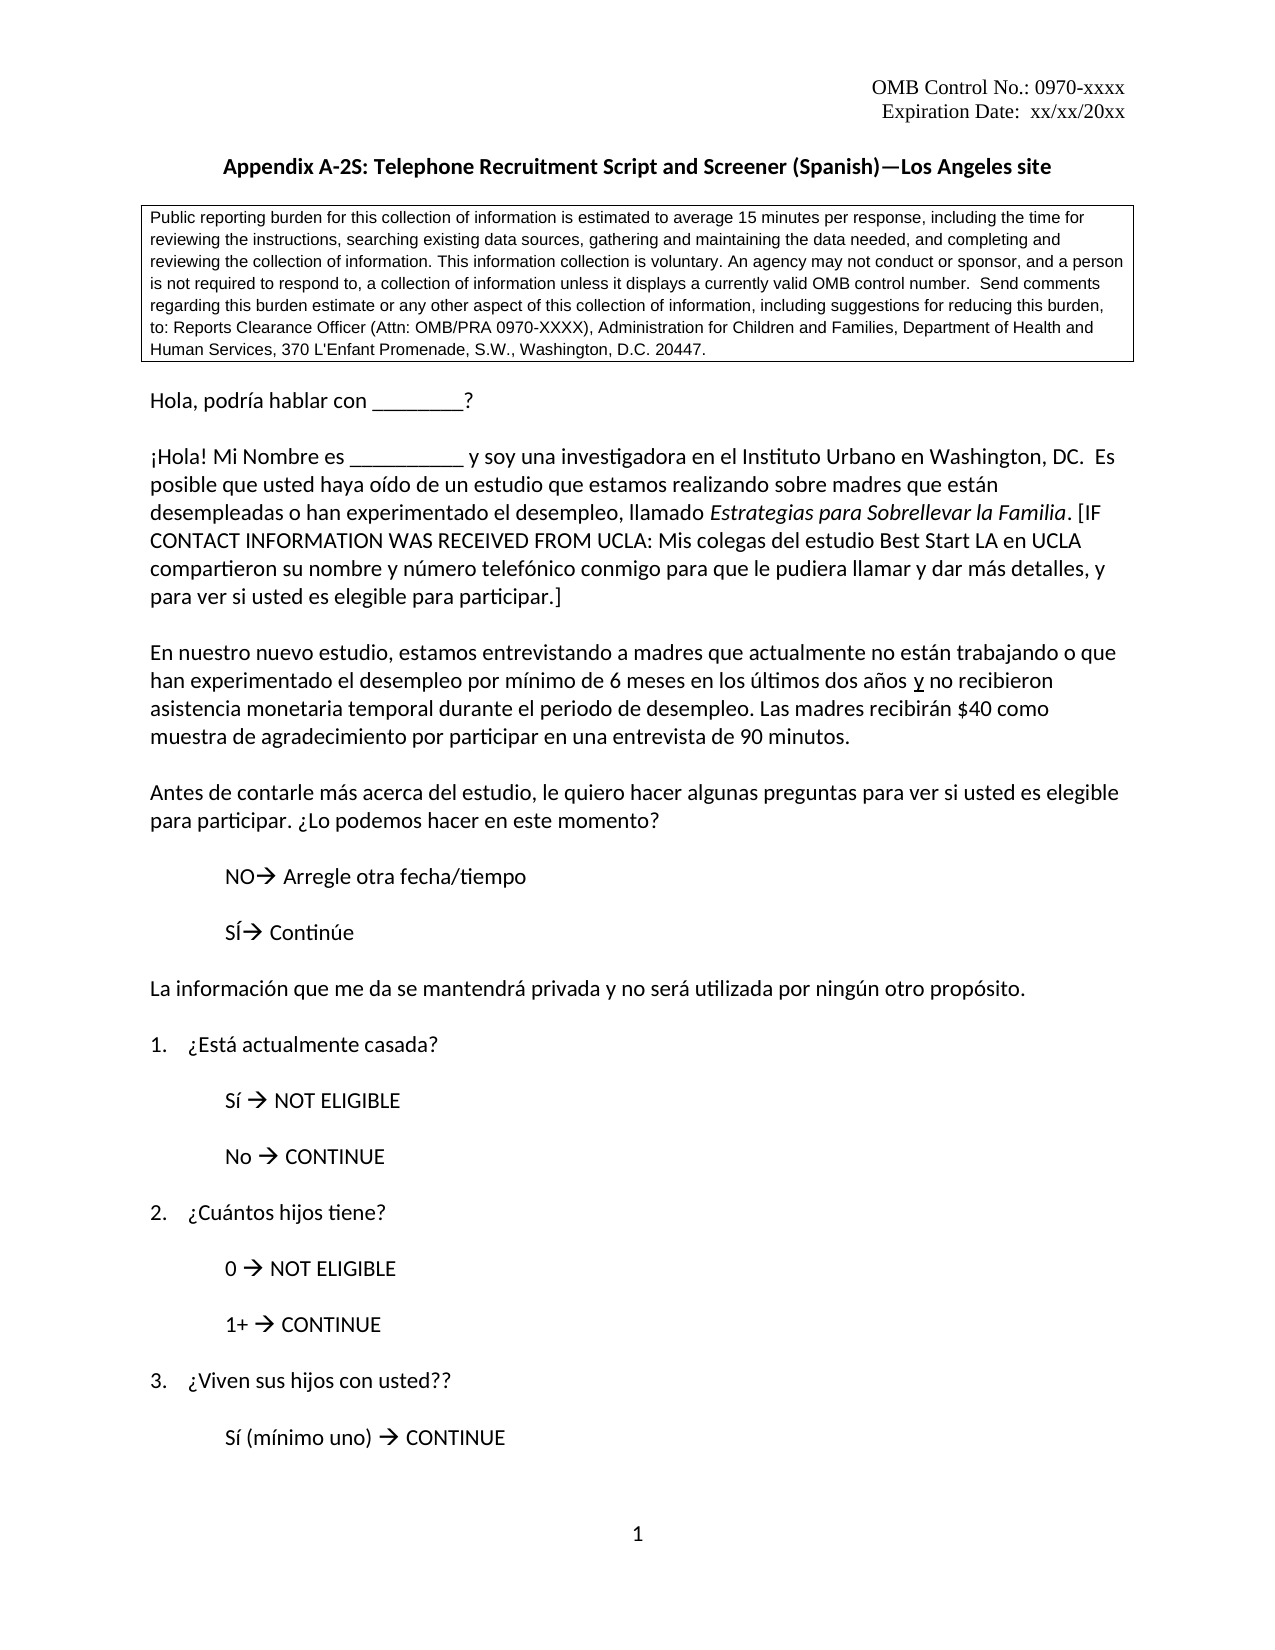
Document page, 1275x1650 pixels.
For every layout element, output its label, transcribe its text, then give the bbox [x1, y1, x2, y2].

list ¿Está actualmente casada? [150, 1030, 1125, 1058]
text Public reporting burden for this collection of information is estimated to average 15 minutes per response, including the time for reviewing the instructions, searching existing data sources, gathering and maintaining the data needed, and completing and reviewing the collection of information. This information collection is voluntary. An agency may not conduct or sponsor, and a person is not required to respond to, a collection of information unless it displays a currently valid OMB control number. Send comments regarding this burden estimate or any other aspect of this collection of information, including suggestions for reducing this burden, to: Reports Clearance Officer (Attn: OMB/PRA 0970-XXXX), Administration for Children and Families, Department of Health and Human Services, 370 L'Enfant Promenade, S.W., Washington, D.C. 20447. [142, 206, 1133, 361]
text La información que me da se mantendrá privada y no será utilizada por ningún otro propósito. [150, 974, 1125, 1002]
list ¿Cuántos hijos tiene? [150, 1198, 1125, 1226]
text Hola, podría hablar con ________? [150, 386, 1125, 414]
list Sí NOT ELIGIBLE [187, 1086, 1125, 1114]
list 1+ CONTINUE [187, 1311, 1125, 1338]
text En nuestro nuevo estudio, estamos entrevistando a madres que actualmente no están trabajando o que han experimentado el desempleo por mínimo de 6 meses en los últimos dos años y no recibieron asistencia monetaria temporal durante el periodo de desempleo. Las madres recibirán $40 como muestra de agradecimiento por participar en una entrevista de 90 minutos. [150, 638, 1125, 750]
text Appendix A-2S: Telephone Recruitment Script and Screener (Spanish)—Los Angeles site [150, 152, 1125, 180]
text NO Arregle otra fecha/tiempo [150, 862, 1125, 890]
text Sí (mínimo uno) CONTINUE [187, 1423, 1125, 1451]
text SÍ Continúe [150, 918, 1125, 946]
text 0 NOT ELIGIBLE [150, 1254, 1125, 1282]
list ¿Viven sus hijos con usted?? [150, 1367, 1125, 1394]
text Antes de contarle más acerca del estudio, le quiero hacer algunas preguntas para ver si usted es elegible para participar. ¿Lo podemos hacer en este momento? [150, 778, 1125, 834]
text No CONTINUE [150, 1142, 1125, 1170]
text ¡Hola! Mi Nombre es __________ y soy una investigadora en el Instituto Urbano en Washington, DC. Es posible que usted haya oído de un estudio que estamos realizando sobre madres que están desempleadas o han experimentado el desempleo, llamado Estrategias para Sobrellevar la Familia. [IF CONTACT INFORMATION WAS RECEIVED FROM UCLA: Mis colegas del estudio Best Start LA en UCLA compartieron su nombre y número telefónico conmigo para que le pudiera llamar y dar más detalles, y para ver si usted es elegible para participar.] [150, 442, 1125, 610]
